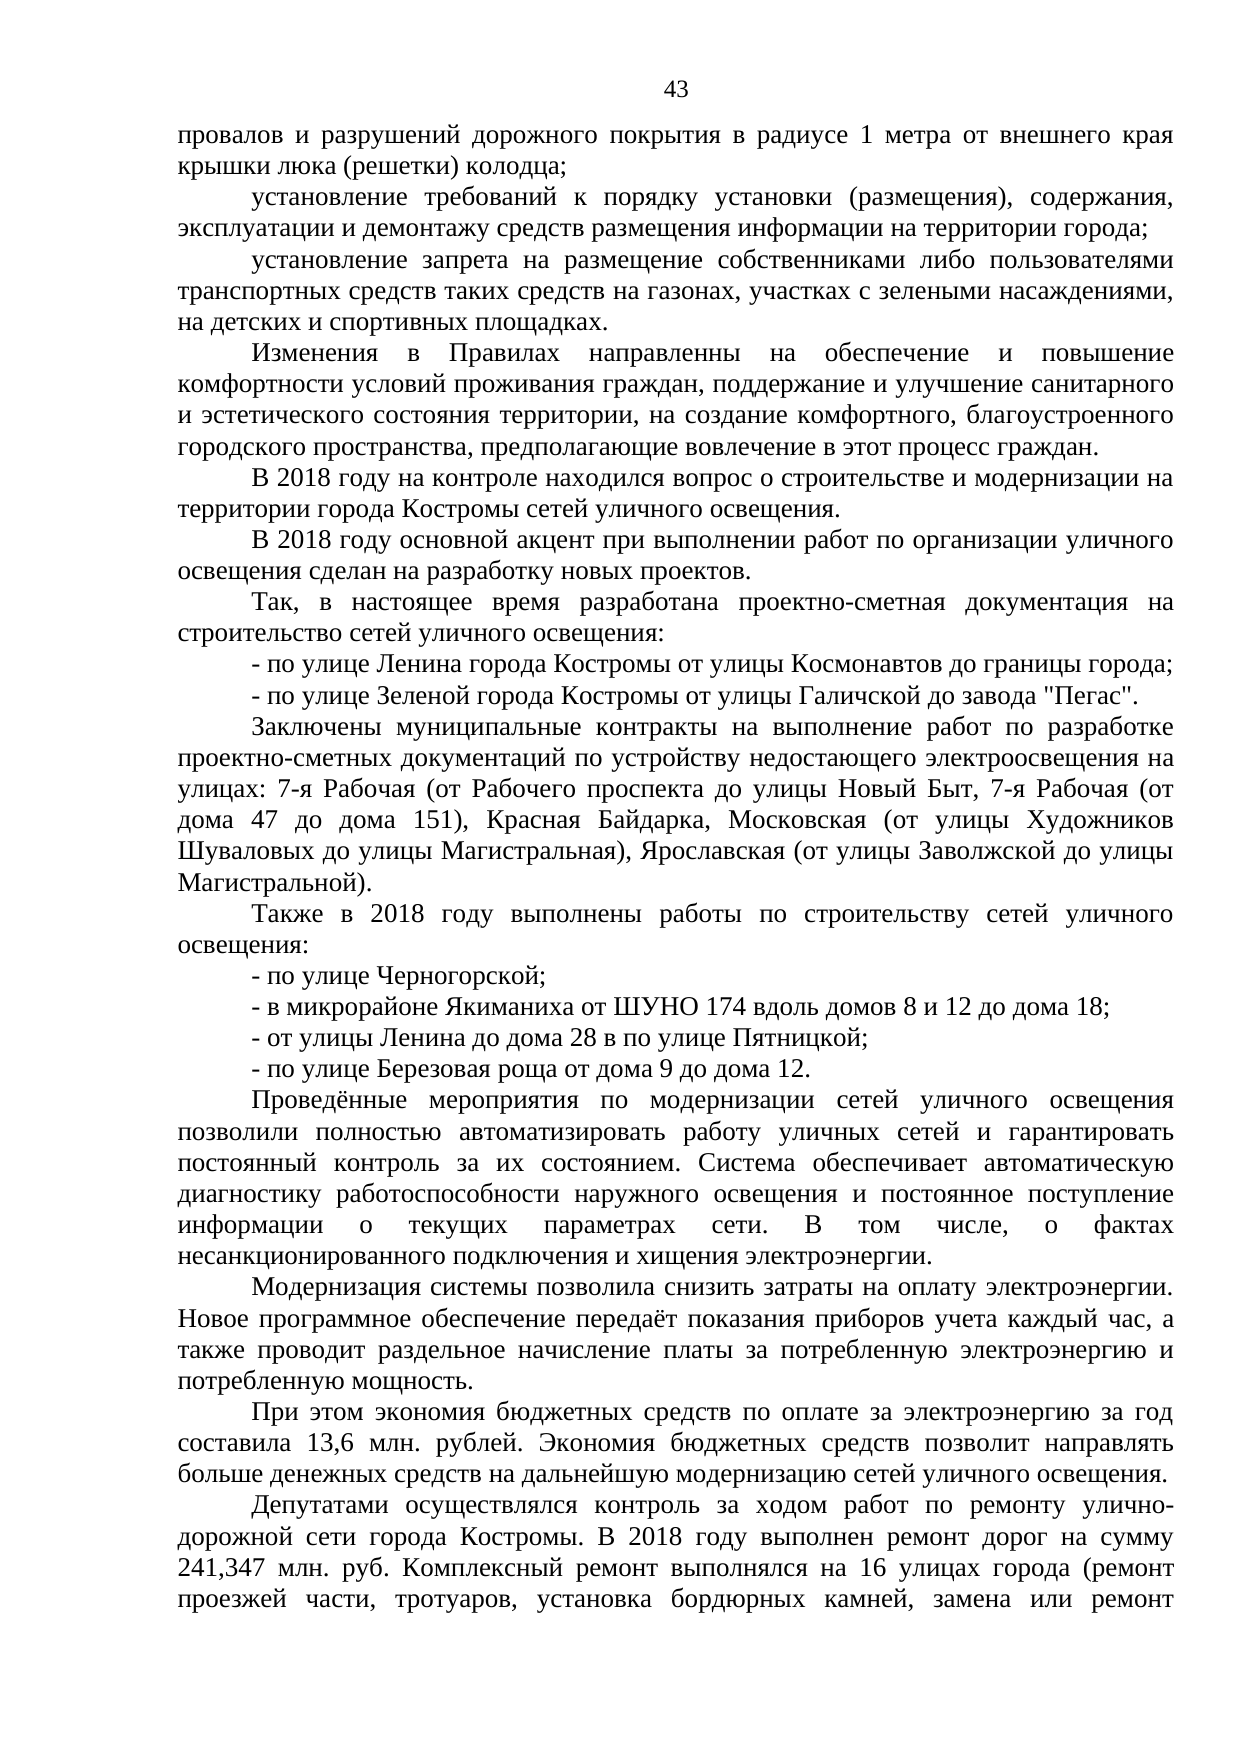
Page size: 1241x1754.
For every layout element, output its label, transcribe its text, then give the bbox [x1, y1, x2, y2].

text установление требований к порядку установки (размещения), содержания, эксплуатации и демонтажу средств размещения информации на территории города; [177, 180, 1175, 243]
text Проведённые мероприятия по модернизации сетей уличного освещения позволили полностью автоматизировать работу уличных сетей и гарантировать постоянный контроль за их состоянием. Система обеспечивает автоматическую диагностику работоспособности наружного освещения и постоянное поступление информации о текущих параметрах сети. В том числе, о фактах несанкционированного подключения и хищения электроэнергии. [177, 1084, 1175, 1271]
text - по улице Зеленой города Костромы от улицы Галичской до завода "Пегас". [177, 679, 1175, 710]
text В 2018 году на контроле находился вопрос о строительстве и модернизации на территории города Костромы сетей уличного освещения. [177, 461, 1175, 523]
text Заключены муниципальные контракты на выполнение работ по разработке проектно-сметных документаций по устройству недостающего электроосвещения на улицах: 7-я Рабочая (от Рабочего проспекта до улицы Новый Быт, 7-я Рабочая (от дома 47 до дома 151), Красная Байдарка, Московская (от улицы Художников Шуваловых до улицы Магистральная), Ярославская (от улицы Заволжской до улицы Магистральной). [177, 710, 1175, 897]
text В 2018 году основной акцент при выполнении работ по организации уличного освещения сделан на разработку новых проектов. [177, 523, 1175, 585]
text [177, 118, 1175, 180]
text Также в 2018 году выполнены работы по строительству сетей уличного освещения: [177, 897, 1175, 959]
text - по улице Березовая роща от дома 9 до дома 12. [177, 1052, 1175, 1084]
text Модернизация системы позволила снизить затраты на оплату электроэнергии. Новое программное обеспечение передаёт показания приборов учета каждый час, а также проводит раздельное начисление платы за потребленную электроэнергию и потребленную мощность. [177, 1271, 1175, 1395]
text - по улице Ленина города Костромы от улицы Космонавтов до границы города; [177, 648, 1175, 679]
text - от улицы Ленина до дома 28 в по улице Пятницкой; [177, 1021, 1175, 1052]
text Изменения в Правилах направленны на обеспечение и повышение комфортности условий проживания граждан, поддержание и улучшение санитарного и эстетического состояния территории, на создание комфортного, благоустроенного городского пространства, предполагающие вовлечение в этот процесс граждан. [177, 336, 1175, 461]
text - по улице Черногорской; [177, 959, 1175, 990]
text - в микрорайоне Якиманиха от ШУНО 174 вдоль домов 8 и 12 до дома 18; [177, 990, 1175, 1021]
text Так, в настоящее время разработана проектно-сметная документация на строительство сетей уличного освещения: [177, 585, 1175, 648]
text установление запрета на размещение собственниками либо пользователями транспортных средств таких средств на газонах, участках с зелеными насаждениями, на детских и спортивных площадках. [177, 243, 1175, 336]
text При этом экономия бюджетных средств по оплате за электроэнергию за год составила 13,6 млн. рублей. Экономия бюджетных средств позволит направлять больше денежных средств на дальнейшую модернизацию сетей уличного освещения. [177, 1395, 1175, 1488]
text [177, 1488, 1175, 1613]
